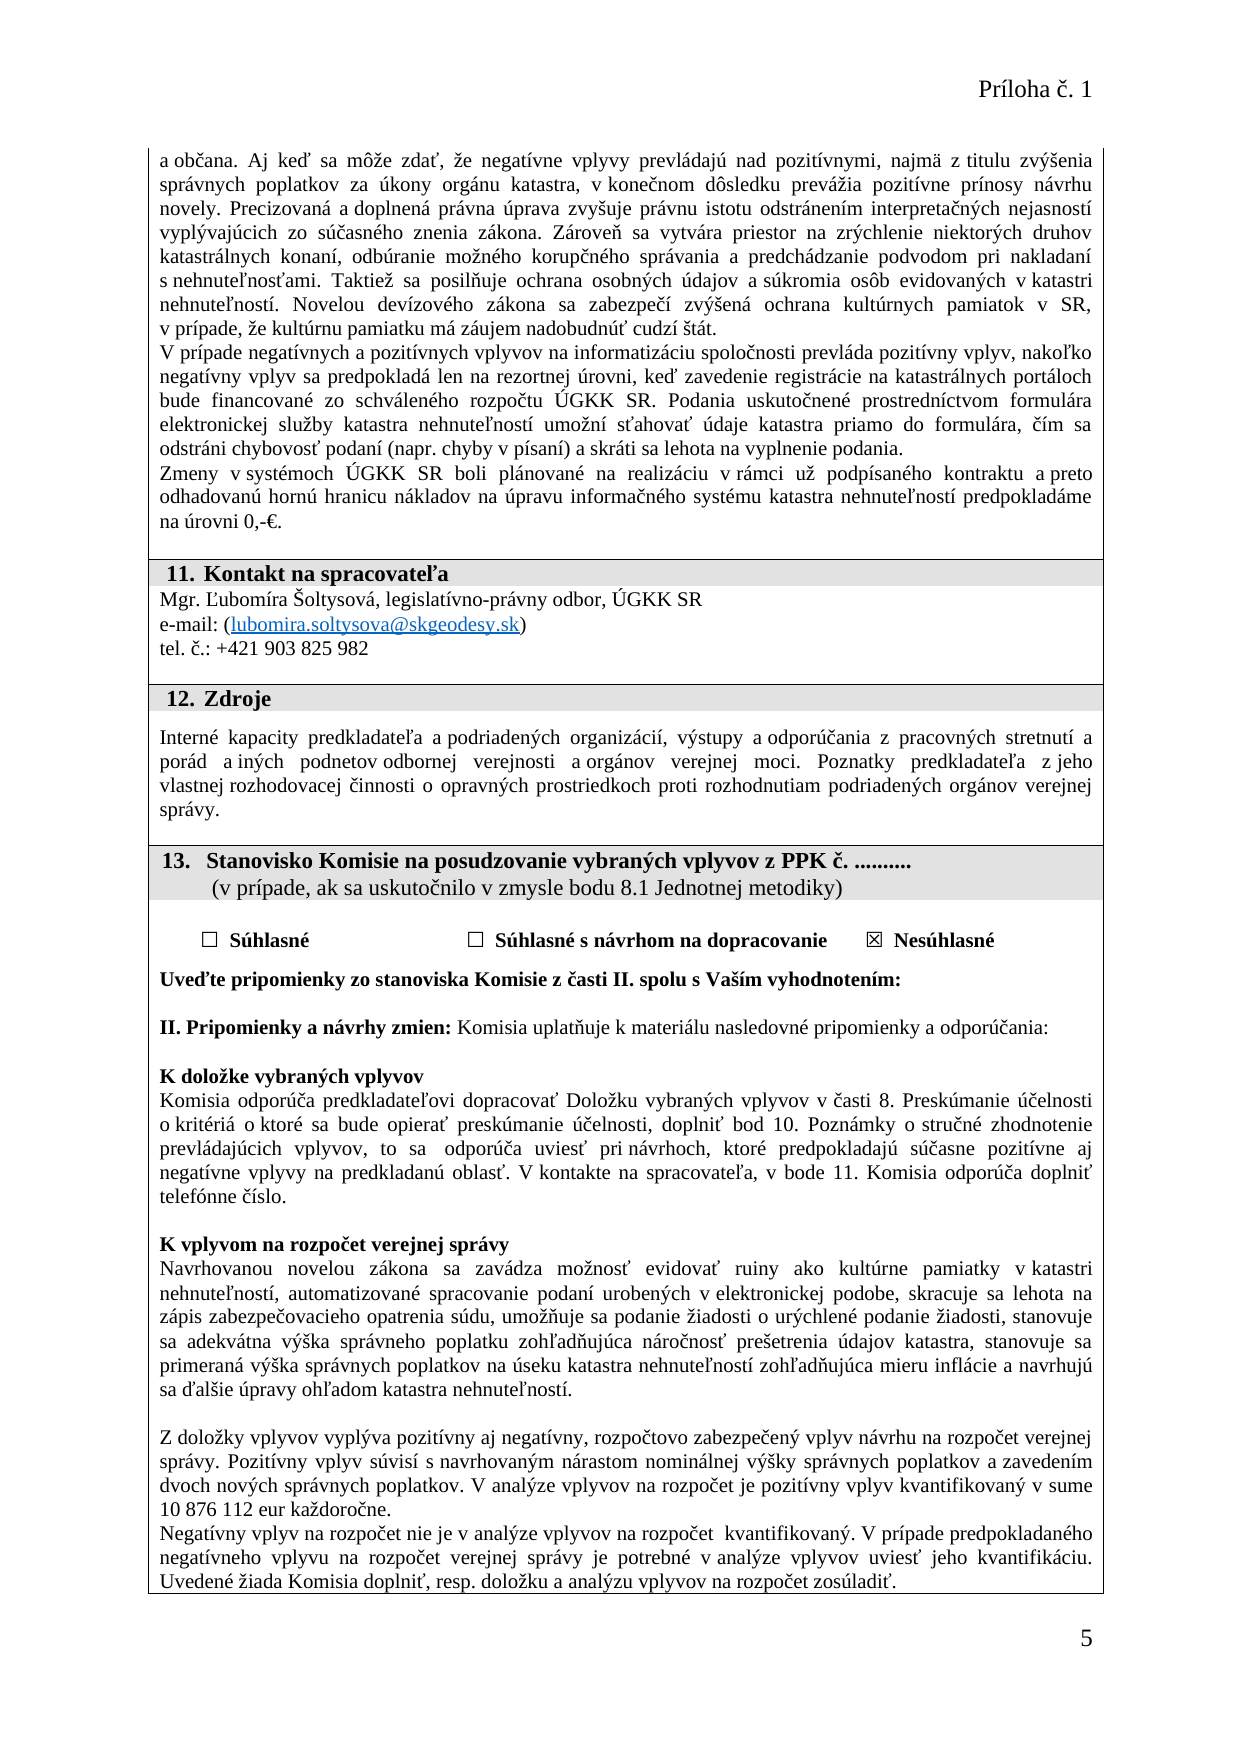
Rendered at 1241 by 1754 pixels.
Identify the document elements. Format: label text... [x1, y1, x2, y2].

table_cell Zdroje [149, 685, 1103, 711]
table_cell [149, 901, 1103, 1593]
table_cell Stanovisko Komisie na posudzovanie vybraných vplyvov z PPK č. .......... (v prípade, ak sa uskutočnilo v zmysle bodu 8.1 Jednotnej metodiky) [149, 846, 1103, 900]
table_cell Kontakt na spracovateľa [149, 560, 1103, 586]
table_cell Mgr. Ľubomíra Šoltysová, legislatívno-právny odbor, ÚGKK SR e-mail: (lubomira.soltysova@skgeodesy.sk) tel. č.: +421 903 825 982 [149, 588, 1103, 684]
table_cell Interné kapacity predkladateľa a podriadených organizácií, výstupy a odporúčania z pracovných stretnutí a porád a iných podnetov odbornej verejnosti a orgánov verejnej moci. Poznatky predkladateľa z jeho vlastnej rozhodovacej činnosti o opravných prostriedkoch proti rozhodnutiam podriadených orgánov verejnej správy. [149, 712, 1103, 845]
